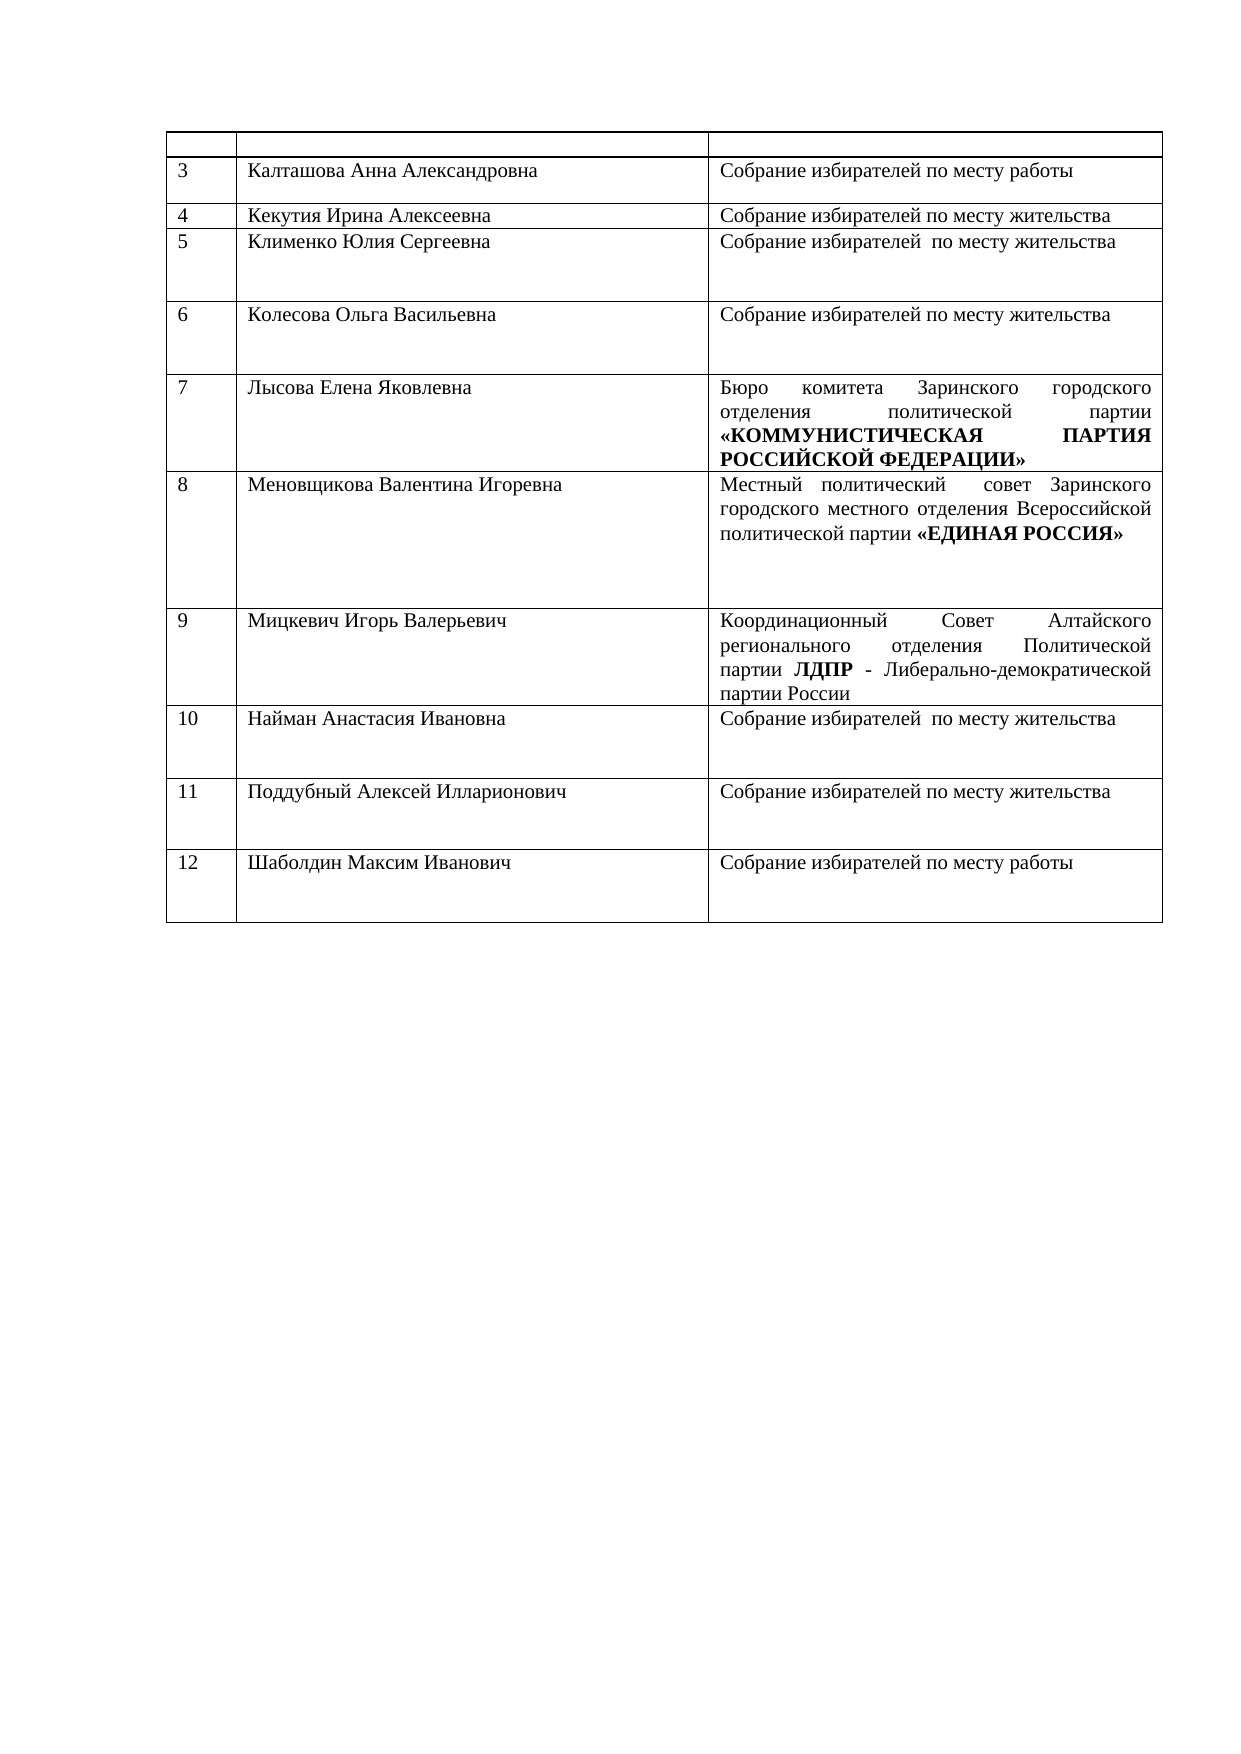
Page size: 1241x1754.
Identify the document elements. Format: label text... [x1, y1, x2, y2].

table_cell Калташова Анна Александровна [237, 158, 708, 202]
table_cell Колесова Ольга Васильевна [237, 302, 708, 374]
table_cell 6 [167, 302, 236, 374]
table_cell Местный политический совет Заринского городского местного отделения Всероссийской политической партии «ЕДИНАЯ РОССИЯ» [709, 472, 1162, 607]
table_cell 3 [167, 158, 236, 202]
table_cell Поддубный Алексей Илларионович [237, 779, 708, 849]
table_cell Клименко Юлия Сергеевна [237, 229, 708, 301]
table_cell Найман Анастасия Ивановна [237, 706, 708, 778]
table_cell 2 [167, 133, 236, 156]
table_cell 8 [167, 472, 236, 607]
table_cell Собрание избирателей по месту жительства [709, 779, 1162, 849]
table_cell Шаболдин Максим Иванович [237, 850, 708, 922]
table_cell Кекутия Ирина Алексеевна [237, 204, 708, 227]
table_cell Меновщикова Валентина Игоревна [237, 472, 708, 607]
table_cell Бюро комитета Заринского городского отделения политической партии «КОММУНИСТИЧЕСКАЯ ПАРТИЯ РОССИЙСКОЙ ФЕДЕРАЦИИ» [709, 375, 1162, 471]
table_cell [709, 204, 1162, 227]
table_cell Лысова Елена Яковлевна [237, 375, 708, 471]
table_cell Собрание избирателей по месту жительства [709, 706, 1162, 778]
table_cell Собрание избирателей по месту работы [709, 158, 1162, 202]
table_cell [709, 133, 1162, 156]
table_cell 4 [167, 204, 236, 227]
table_cell 12 [167, 850, 236, 922]
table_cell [237, 133, 708, 156]
table_cell 5 [167, 229, 236, 301]
table_cell Координационный Совет Алтайского регионального отделения Политической партии ЛДПР - Либерально-демократической партии России [709, 609, 1162, 705]
table_cell Собрание избирателей по месту работы [709, 850, 1162, 922]
table_cell 10 [167, 706, 236, 778]
table_cell 11 [167, 779, 236, 849]
table_cell Собрание избирателей по месту жительства [709, 229, 1162, 301]
table_cell 9 [167, 609, 236, 705]
table_cell Собрание избирателей по месту жительства [709, 302, 1162, 374]
table_cell 7 [167, 375, 236, 471]
table_cell Мицкевич Игорь Валерьевич [237, 609, 708, 705]
